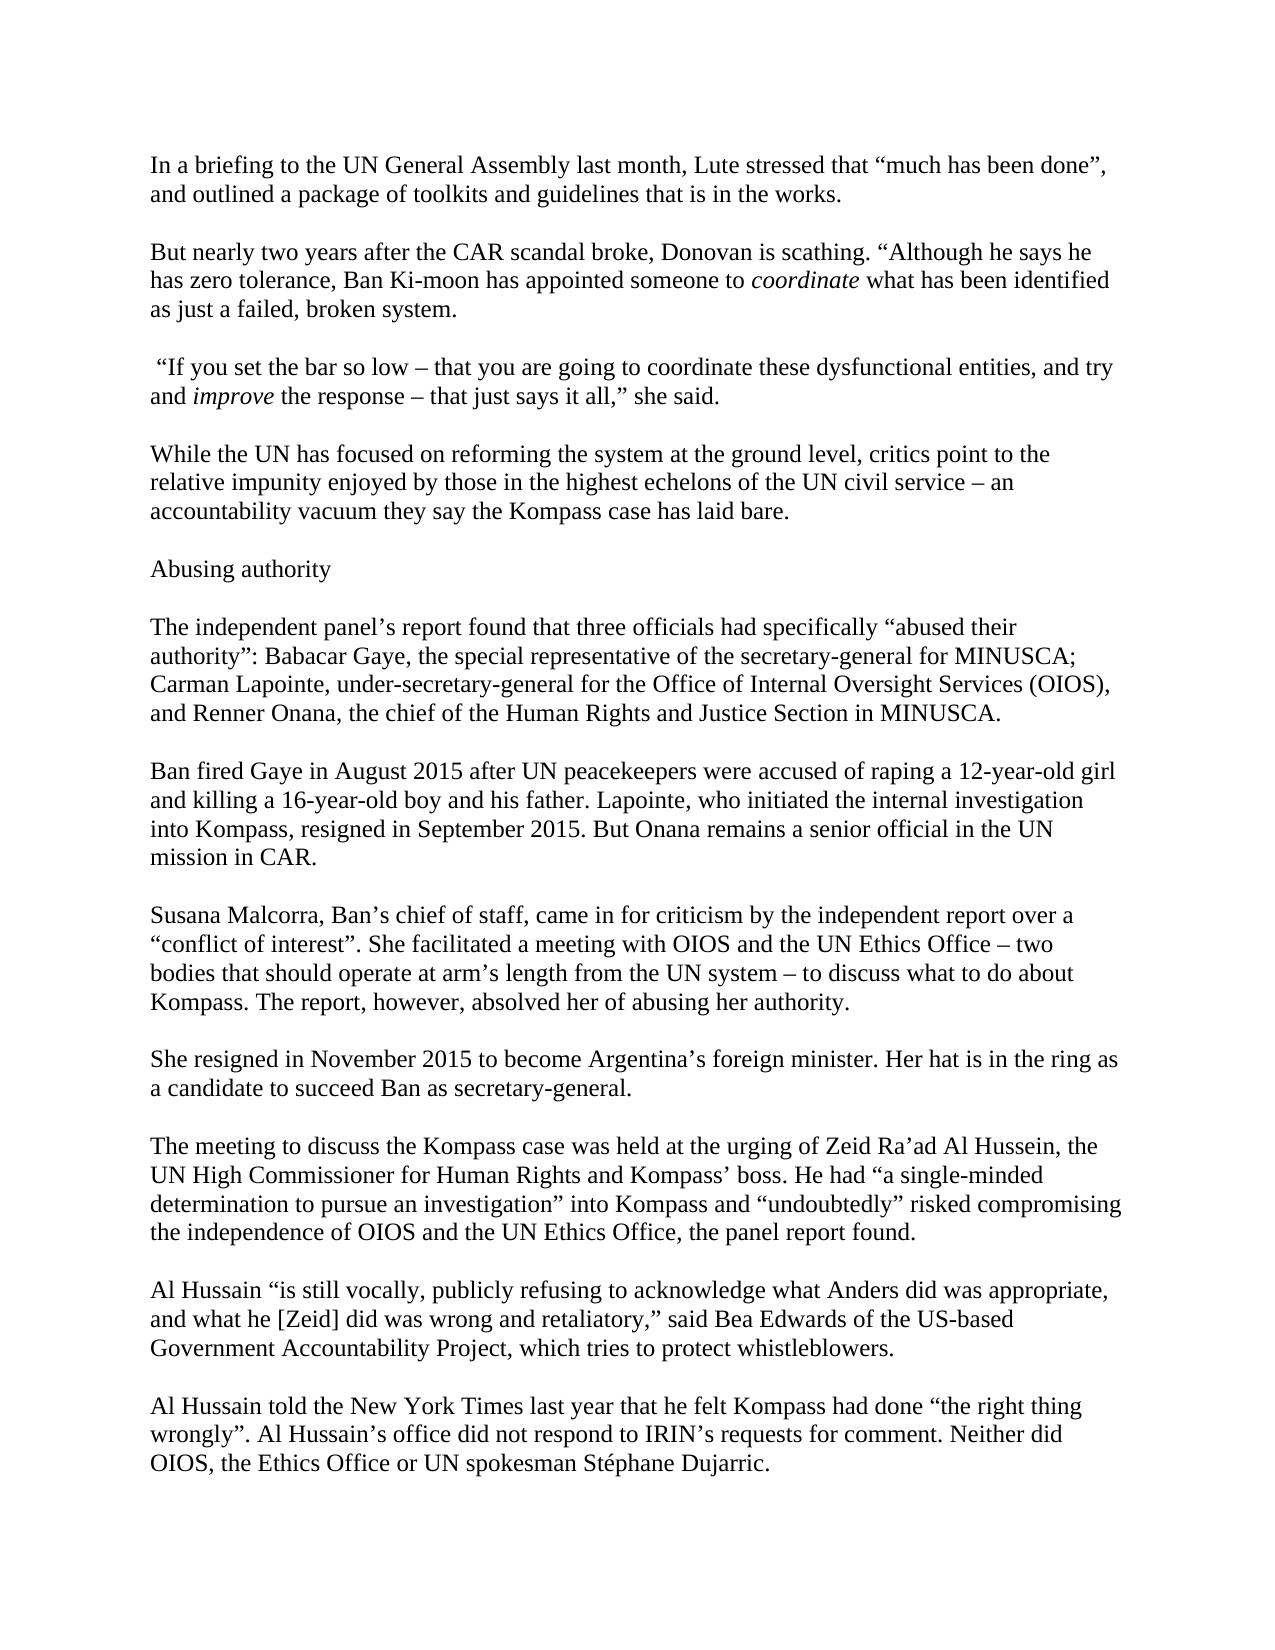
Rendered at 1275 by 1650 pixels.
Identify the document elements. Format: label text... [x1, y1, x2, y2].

text But nearly two years after the CAR scandal broke, Donovan is scathing. “Although he says he has zero tolerance, Ban Ki-moon has appointed someone to coordinate what has been identified as just a failed, broken system. [150, 237, 1125, 323]
text Al Hussain told the New York Times last year that he felt Kompass had done “the right thing wrongly”. Al Hussain’s office did not respond to IRIN’s requests for comment. Neither did OIOS, the Ethics Office or UN spokesman Stéphane Dujarric. [150, 1391, 1125, 1477]
text The independent panel’s report found that three officials had specifically “abused their authority”: Babacar Gaye, the special representative of the secretary-general for MINUSCA; Carman Lapointe, under-secretary-general for the Office of Internal Oversight Services (OIOS), and Renner Onana, the chief of the Human Rights and Justice Section in MINUSCA. [150, 612, 1125, 727]
text Ban fired Gaye in August 2015 after UN peacekeepers were accused of raping a 12-year-old girl and killing a 16-year-old boy and his father. Lapointe, who initiated the internal investigation into Kompass, resigned in September 2015. But Onana remains a senior official in the UN mission in CAR. [150, 756, 1125, 871]
text The meeting to discuss the Kompass case was held at the urging of Zeid Ra’ad Al Hussein, the UN High Commissioner for Human Rights and Kompass’ boss. He had “a single-minded determination to pursue an investigation” into Kompass and “undoubtedly” risked compromising the independence of OIOS and the UN Ethics Office, the panel report found. [150, 1131, 1125, 1246]
text “If you set the bar so low – that you are going to coordinate these dysfunctional entities, and try and improve the response – that just says it all,” she said. [150, 352, 1125, 409]
text While the UN has focused on reforming the system at the ground level, critics point to the relative impunity enjoyed by those in the highest echelons of the UN civil service – an accountability vacuum they say the Kompass case has laid bare. [150, 439, 1125, 525]
text Al Hussain “is still vocally, publicly refusing to acknowledge what Anders did was appropriate, and what he [Zeid] did was wrong and retaliatory,” said Bea Edwards of the US-based Government Accountability Project, which tries to protect whistleblowers. [150, 1275, 1125, 1362]
text In a briefing to the UN General Assembly last month, Lute stressed that “much has been done”, and outlined a package of toolkits and guidelines that is in the works. [150, 150, 1125, 207]
text Abusing authority [150, 554, 1125, 583]
text She resigned in November 2015 to become Argentina’s foreign minister. Her hat is in the ring as a candidate to succeed Ban as secretary-general. [150, 1044, 1125, 1102]
text Susana Malcorra, Ban’s chief of staff, came in for criticism by the independent report over a “conflict of interest”. She facilitated a meeting with OIOS and the UN Ethics Office – two bodies that should operate at arm’s length from the UN system – to discuss what to do about Kompass. The report, however, absolved her of abusing her authority. [150, 900, 1125, 1015]
